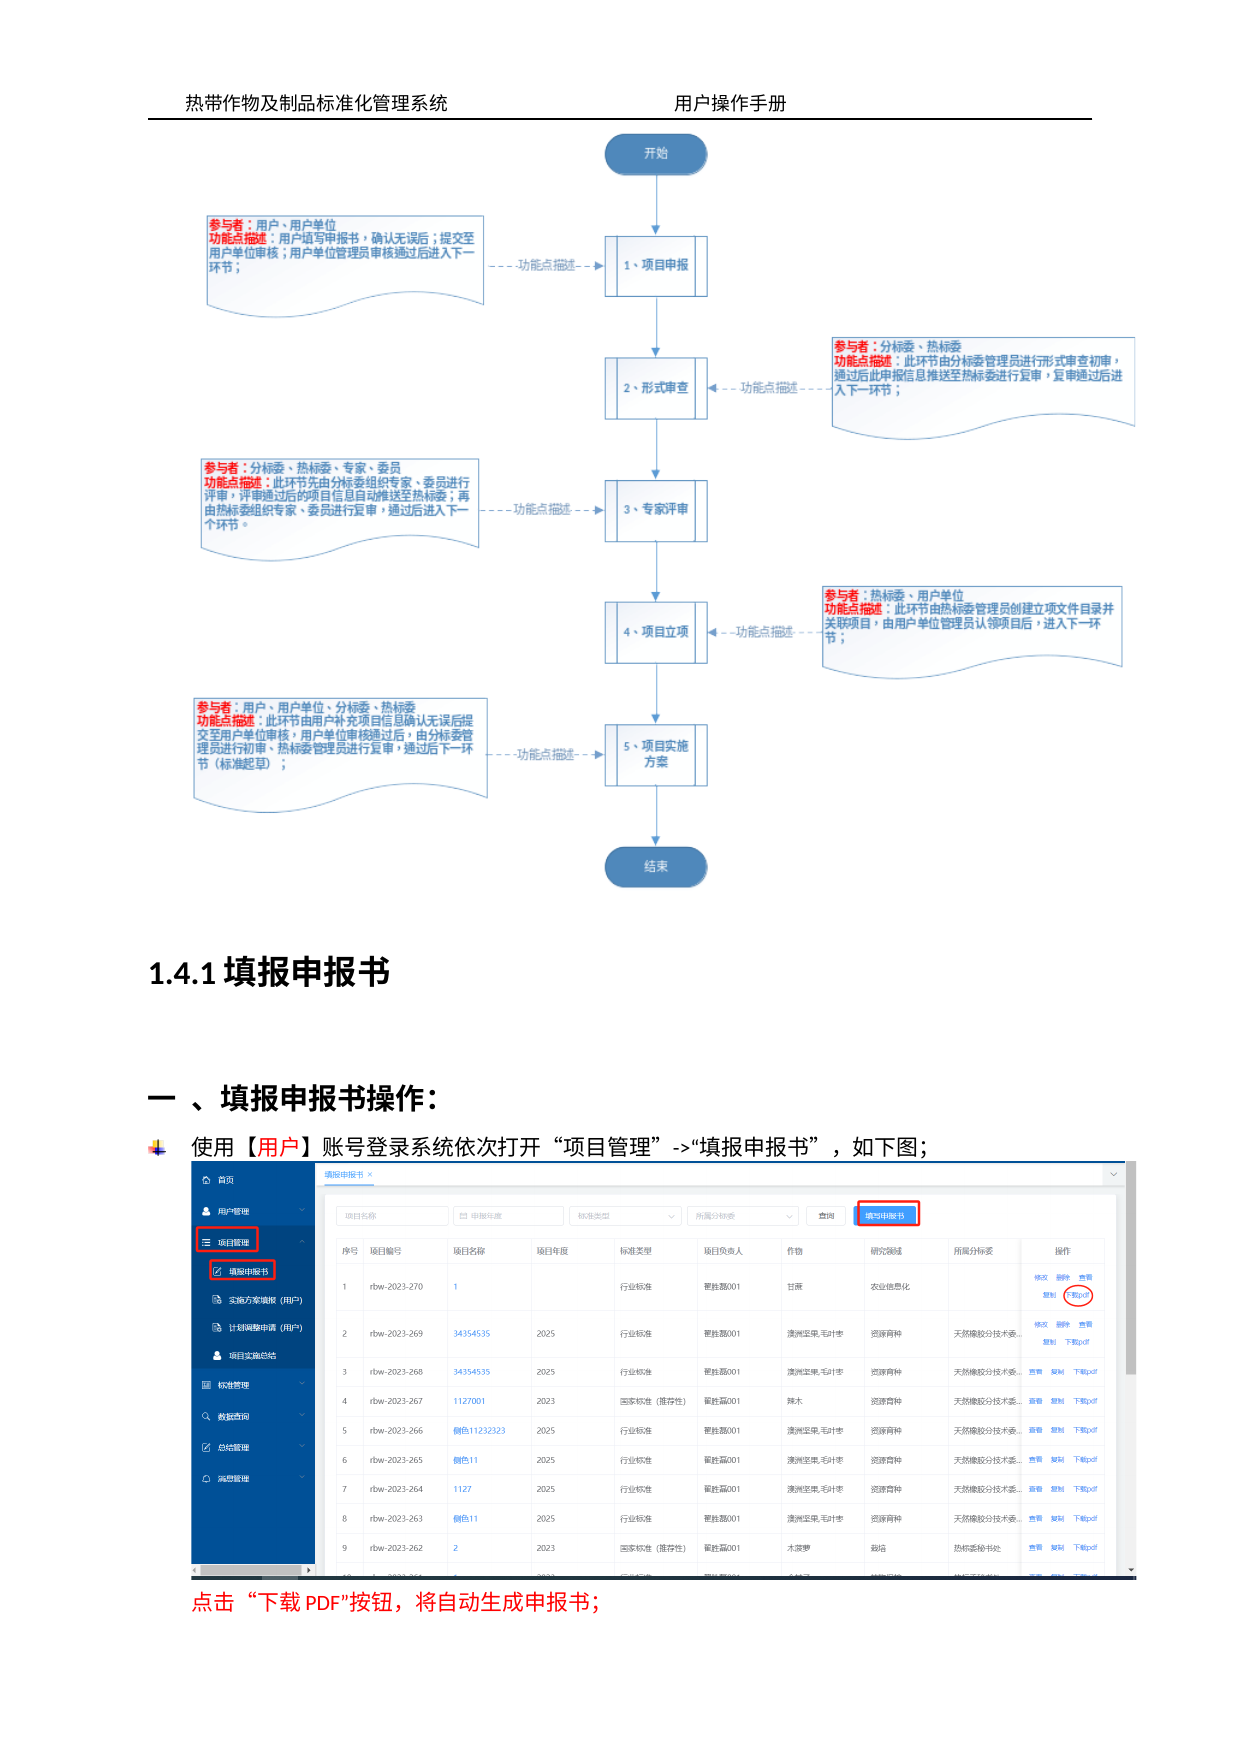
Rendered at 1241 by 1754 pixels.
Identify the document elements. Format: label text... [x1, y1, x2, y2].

subtitle 1.4.1 填报申报书 [148, 937, 1092, 1002]
picture [191, 1161, 1137, 1580]
list 点击“下载PDF”按钮，将自动生成申报书； [191, 1584, 1092, 1617]
picture [148, 1138, 166, 1156]
list 、填报申报书操作： [148, 1064, 1092, 1129]
list 使用【用户】账号登录系统依次打开“项目管理”->“填报申报书”，如下图； [148, 1129, 1092, 1162]
